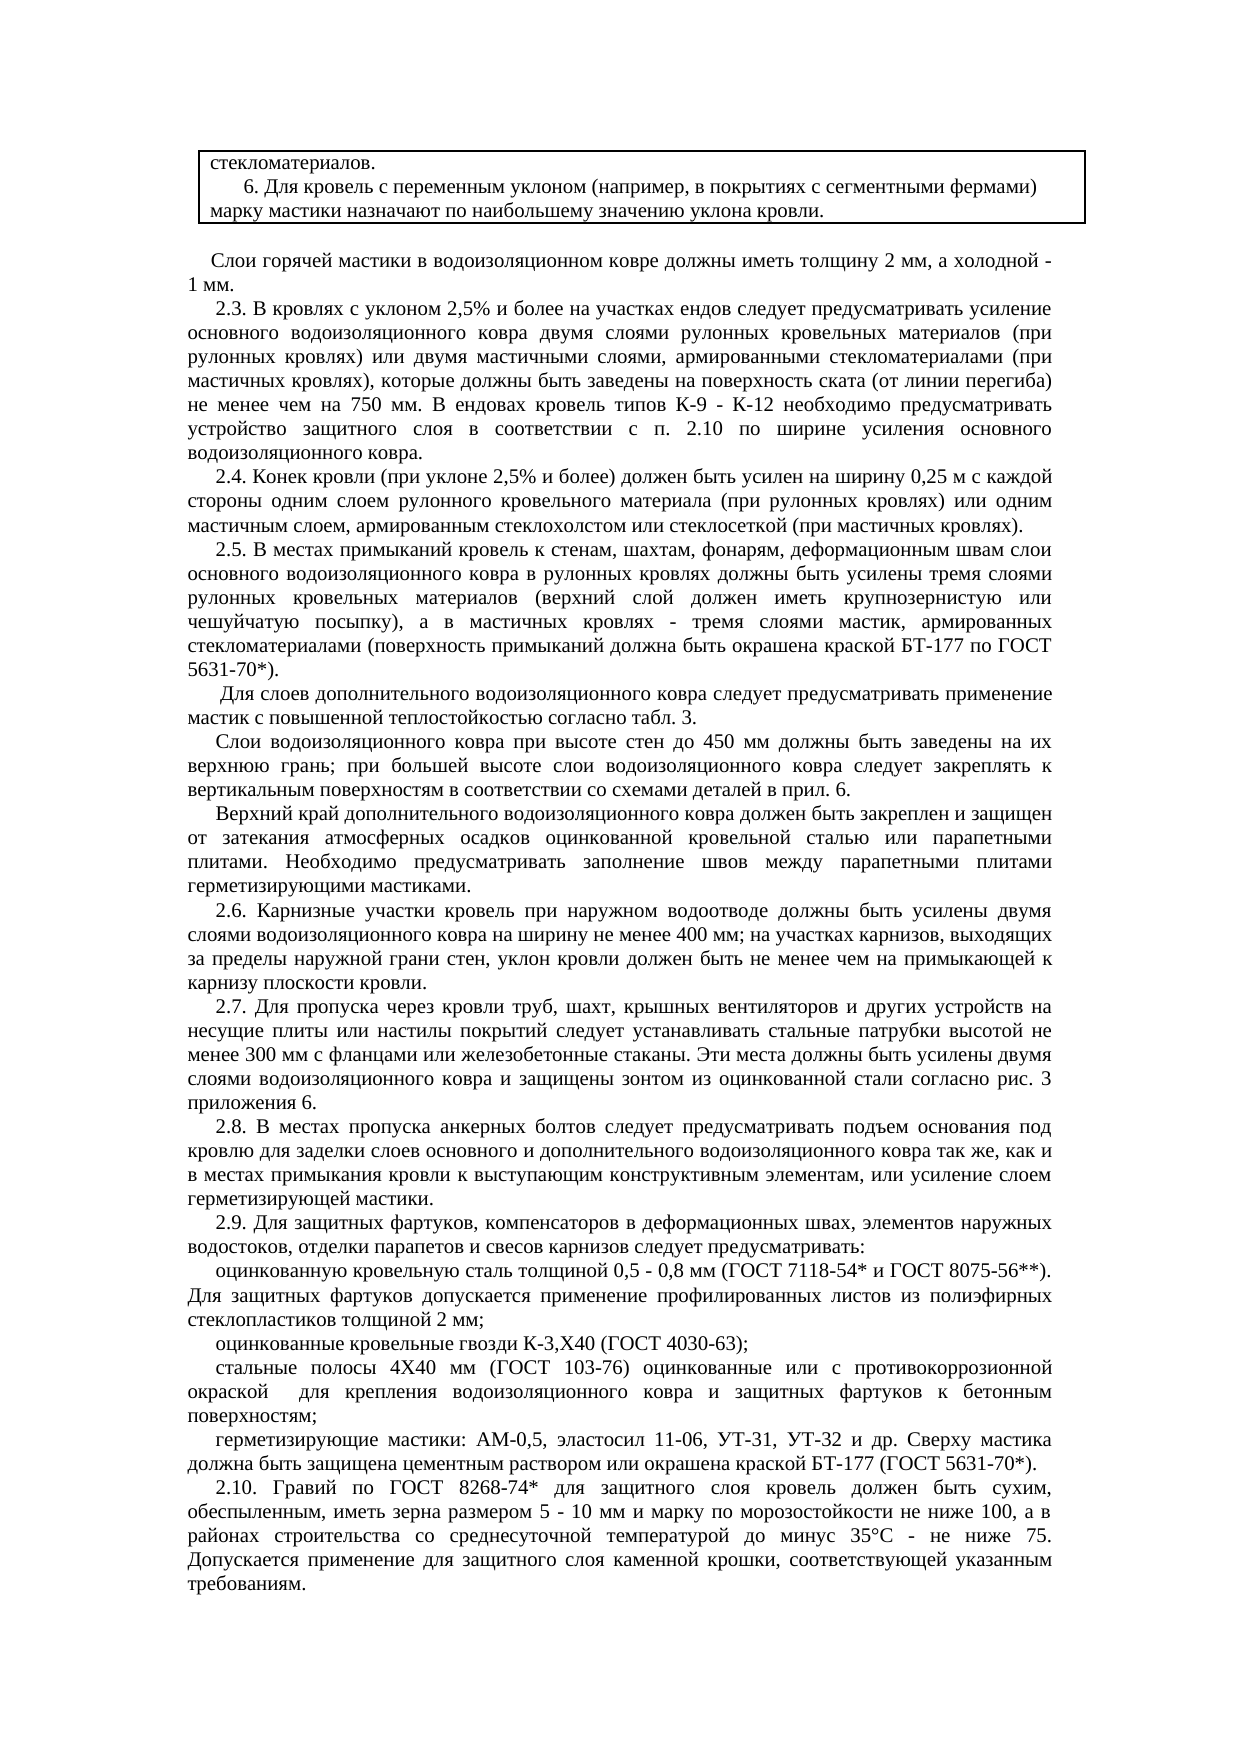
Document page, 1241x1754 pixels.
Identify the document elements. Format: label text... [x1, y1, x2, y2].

text Верхний край дополнительного водоизоляционного ковра должен быть закреплен и защищен от затекания атмосферных осадков оцинкованной кровельной сталью или парапетными плитами. Необходимо предусматривать заполнение швов между парапетными плитами герметизирующими мастиками. [187, 801, 1053, 897]
text Для слоев дополнительного водоизоляционного ковра следует предусматривать применение мастик с повышенной теплостойкостью согласно табл. 3. [187, 681, 1053, 729]
text оцинкованную кровельную сталь толщиной 0,5 - 0,8 мм (ГОСТ 7118-54* и ГОСТ 8075-56**). Для защитных фартуков допускается применение профилированных листов из полиэфирных стеклопластиков толщиной 2 мм; [187, 1258, 1053, 1331]
text 2.9. Для защитных фартуков, компенсаторов в деформационных швах, элементов наружных водостоков, отделки парапетов и свесов карнизов следует предусматривать: [187, 1210, 1053, 1258]
text стальные полосы 4X40 мм (ГОСТ 103-76) оцинкованные или с противокоррозионной окраской для крепления водоизоляционного ковра и защитных фартуков к бетонным поверхностям; [187, 1355, 1053, 1427]
text герметизирующие мастики: АМ-0,5, эластосил 11-06, УТ-31, УТ-32 и др. Сверху мастика должна быть защищена цементным раствором или окрашена краской БТ-177 (ГОСТ 5631-70*). [187, 1427, 1053, 1475]
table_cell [200, 152, 1084, 222]
text 2.3. В кровлях с уклоном 2,5% и более на участках ендов следует предусматривать усиление основного водоизоляционного ковра двумя слоями рулонных кровельных материалов (при рулонных кровлях) или двумя мастичными слоями, армированными стекломатериалами (при мастичных кровлях), которые должны быть заведены на поверхность ската (от линии перегиба) не менее чем на 750 мм. В ендовах кровель типов К-9 - К-12 необходимо предусматривать устройство защитного слоя в соответствии с п. 2.10 по ширине усиления основного водоизоляционного ковра. [187, 296, 1053, 464]
text 2.5. В местах примыканий кровель к стенам, шахтам, фонарям, деформационным швам слои основного водоизоляционного ковра в рулонных кровлях должны быть усилены тремя слоями рулонных кровельных материалов (верхний слой должен иметь крупнозернистую или чешуйчатую посыпку), а в мастичных кровлях - тремя слоями мастик, армированных стекломатериалами (поверхность примыканий должна быть окрашена краской БТ-177 по ГОСТ 5631-70*). [187, 537, 1053, 681]
text 2.10. Гравий по ГОСТ 8268-74* для защитного слоя кровель должен быть сухим, обеспыленным, иметь зерна размером 5 - 10 мм и марку по морозостойкости не ниже 100, а в районах строительства со среднесуточной температурой до минус 35°С - не ниже 75. Допускается применение для защитного слоя каменной крошки, соответствующей указанным требованиям. [187, 1475, 1053, 1595]
text 2.6. Карнизные участки кровель при наружном водоотводе должны быть усилены двумя слоями водоизоляционного ковра на ширину не менее 400 мм; на участках карнизов, выходящих за пределы наружной грани стен, уклон кровли должен быть не менее чем на примыкающей к карнизу плоскости кровли. [187, 897, 1053, 994]
text оцинкованные кровельные гвозди К-3,X40 (ГОСТ 4030-63); [187, 1331, 1053, 1355]
text 2.8. В местах пропуска анкерных болтов следует предусматривать подъем основания под кровлю для заделки слоев основного и дополнительного водоизоляционного ковра так же, как и в местах примыкания кровли к выступающим конструктивным элементам, или усиление слоем герметизирующей мастики. [187, 1114, 1053, 1210]
text Cлои горячей мастики в водоизоляционном ковре должны иметь толщину 2 мм, а холодной - 1 мм. [187, 248, 1053, 296]
text 2.7. Для пропуска через кровли труб, шахт, крышных вентиляторов и других устройств на несущие плиты или настилы покрытий следует устанавливать стальные патрубки высотой не менее 300 мм с фланцами или железобетонные стаканы. Эти места должны быть усилены двумя слоями водоизоляционного ковра и защищены зонтом из оцинкованной стали согласно рис. 3 приложения 6. [187, 994, 1053, 1114]
text 2.4. Конек кровли (при уклоне 2,5% и более) должен быть усилен на ширину 0,25 м с каждой стороны одним слоем рулонного кровельного материала (при рулонных кровлях) или одним мастичным слоем, армированным стеклохолстом или стеклосеткой (при мастичных кровлях). [187, 464, 1053, 537]
text Слои водоизоляционного ковра при высоте стен до 450 мм должны быть заведены на их верхнюю грань; при большей высоте слои водоизоляционного ковра следует закреплять к вертикальным поверхностям в соответствии со схемами деталей в прил. 6. [187, 729, 1053, 801]
